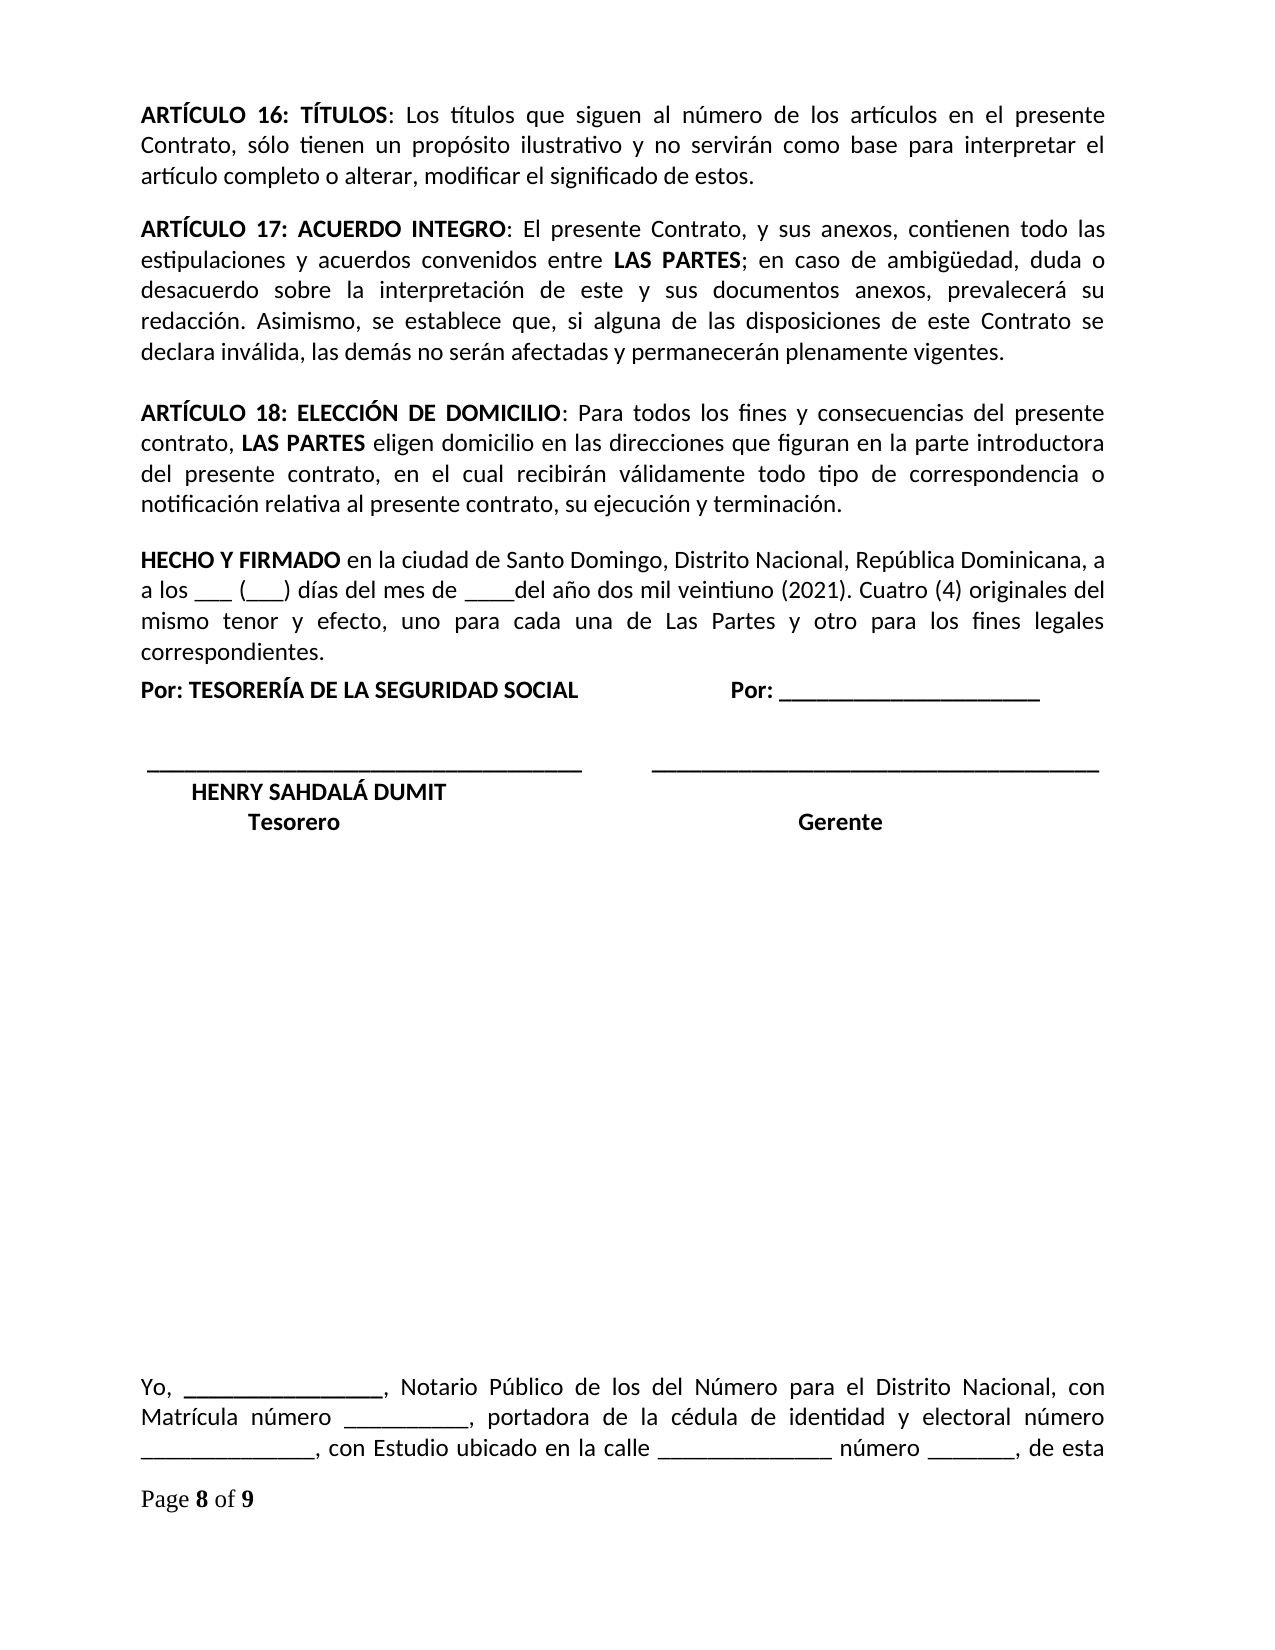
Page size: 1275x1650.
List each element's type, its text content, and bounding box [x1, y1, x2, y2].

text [141, 1371, 1106, 1462]
text HENRY SAHDALÁ DUMIT [141, 776, 1106, 806]
text HECHO Y FIRMADO en la ciudad de Santo Domingo, Distrito Nacional, República Dominicana, a a los ___ (___) días del mes de ____del año dos mil veintiuno (2021). Cuatro (4) originales del mismo tenor y efecto, uno para cada una de Las Partes y otro para los fines legales correspondientes. [141, 544, 1106, 666]
text ___________________________________ ____________________________________ [141, 745, 1106, 776]
text Tesorero Gerente [141, 806, 1106, 837]
text ARTÍCULO 18: ELECCIÓN DE DOMICILIO: Para todos los fines y consecuencias del presente contrato, LAS PARTES eligen domicilio en las direcciones que figuran en la parte introductora del presente contrato, en el cual recibirán válidamente todo tipo de correspondencia o notificación relativa al presente contrato, su ejecución y terminación. [141, 397, 1106, 519]
text ARTÍCULO 16: TÍTULOS: Los títulos que siguen al número de los artículos en el presente Contrato, sólo tienen un propósito ilustrativo y no servirán como base para interpretar el artículo completo o alterar, modificar el significado de estos. [141, 99, 1106, 191]
text ARTÍCULO 17: ACUERDO INTEGRO: El presente Contrato, y sus anexos, contienen todo las estipulaciones y acuerdos convenidos entre LAS PARTES; en caso de ambigüedad, duda o desacuerdo sobre la interpretación de este y sus documentos anexos, prevalecerá su redacción. Asimismo, se establece que, si alguna de las disposiciones de este Contrato se declara inválida, las demás no serán afectadas y permanecerán plenamente vigentes. [141, 213, 1106, 366]
text Por: TESORERÍA DE LA SEGURIDAD SOCIAL Por: _____________________ [66, 674, 1106, 704]
